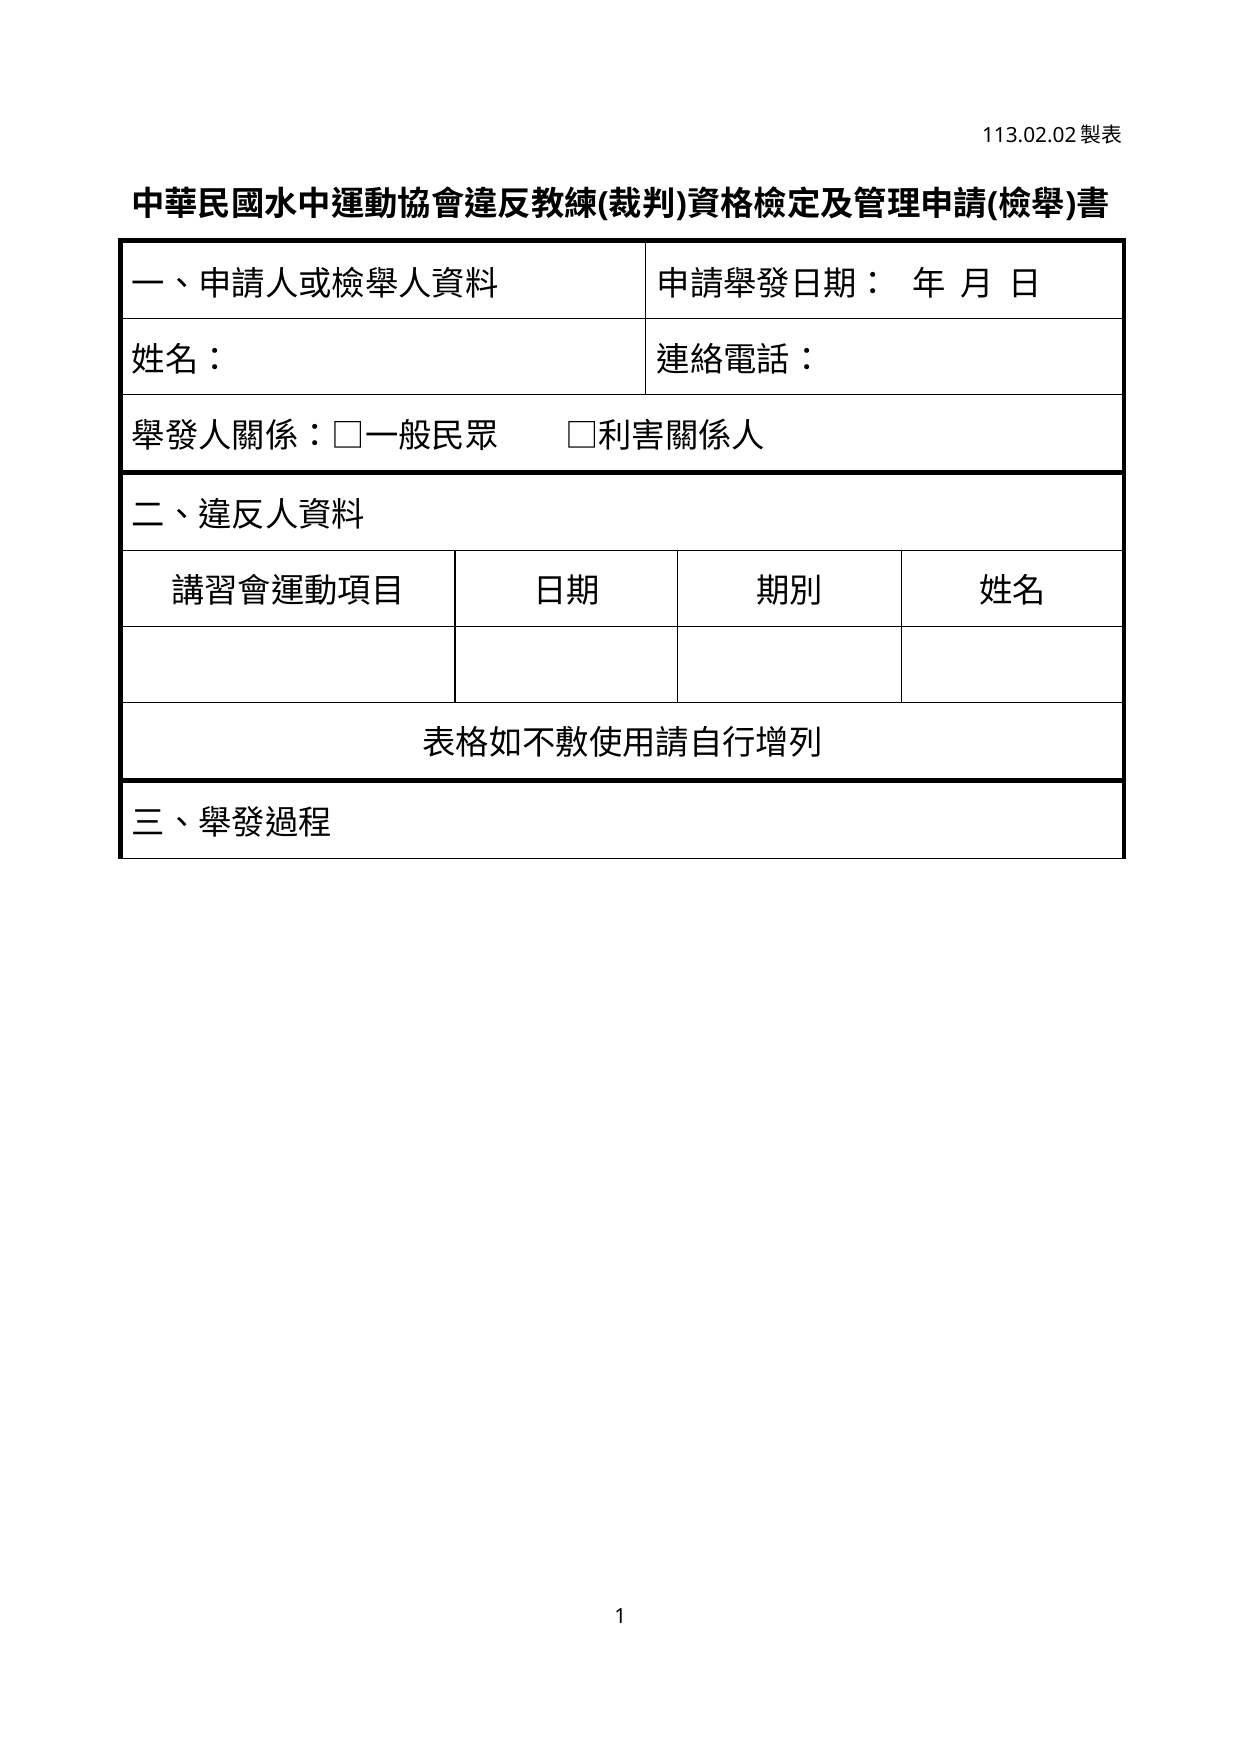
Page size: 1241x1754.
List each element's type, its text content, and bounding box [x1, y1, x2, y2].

table_cell 連絡電話： [646, 319, 1122, 394]
table_cell [456, 627, 677, 702]
text 中華民國水中運動協會違反教練(裁判)資格檢定及管理申請(檢舉)書 [118, 163, 1122, 238]
table_cell 二、違反人資料 [123, 475, 1122, 550]
table_cell 姓名 [902, 551, 1122, 626]
table_cell [678, 627, 901, 702]
table_cell [123, 627, 454, 702]
table_cell 姓名： [123, 319, 645, 394]
table_cell 舉發人關係：□一般民眾 □利害關係人 [123, 395, 1122, 470]
table_cell 表格如不敷使用請自行增列 [123, 703, 1122, 778]
table_cell 日期 [456, 551, 677, 626]
table_cell [902, 627, 1122, 702]
table_header 申請舉發日期： 年 月 日 [646, 243, 1122, 318]
table_header 一、申請人或檢舉人資料 [123, 243, 645, 318]
table_cell 講習會運動項目 [123, 551, 454, 626]
table_cell 期別 [678, 551, 901, 626]
table_cell 三、舉發過程 [123, 783, 1122, 857]
